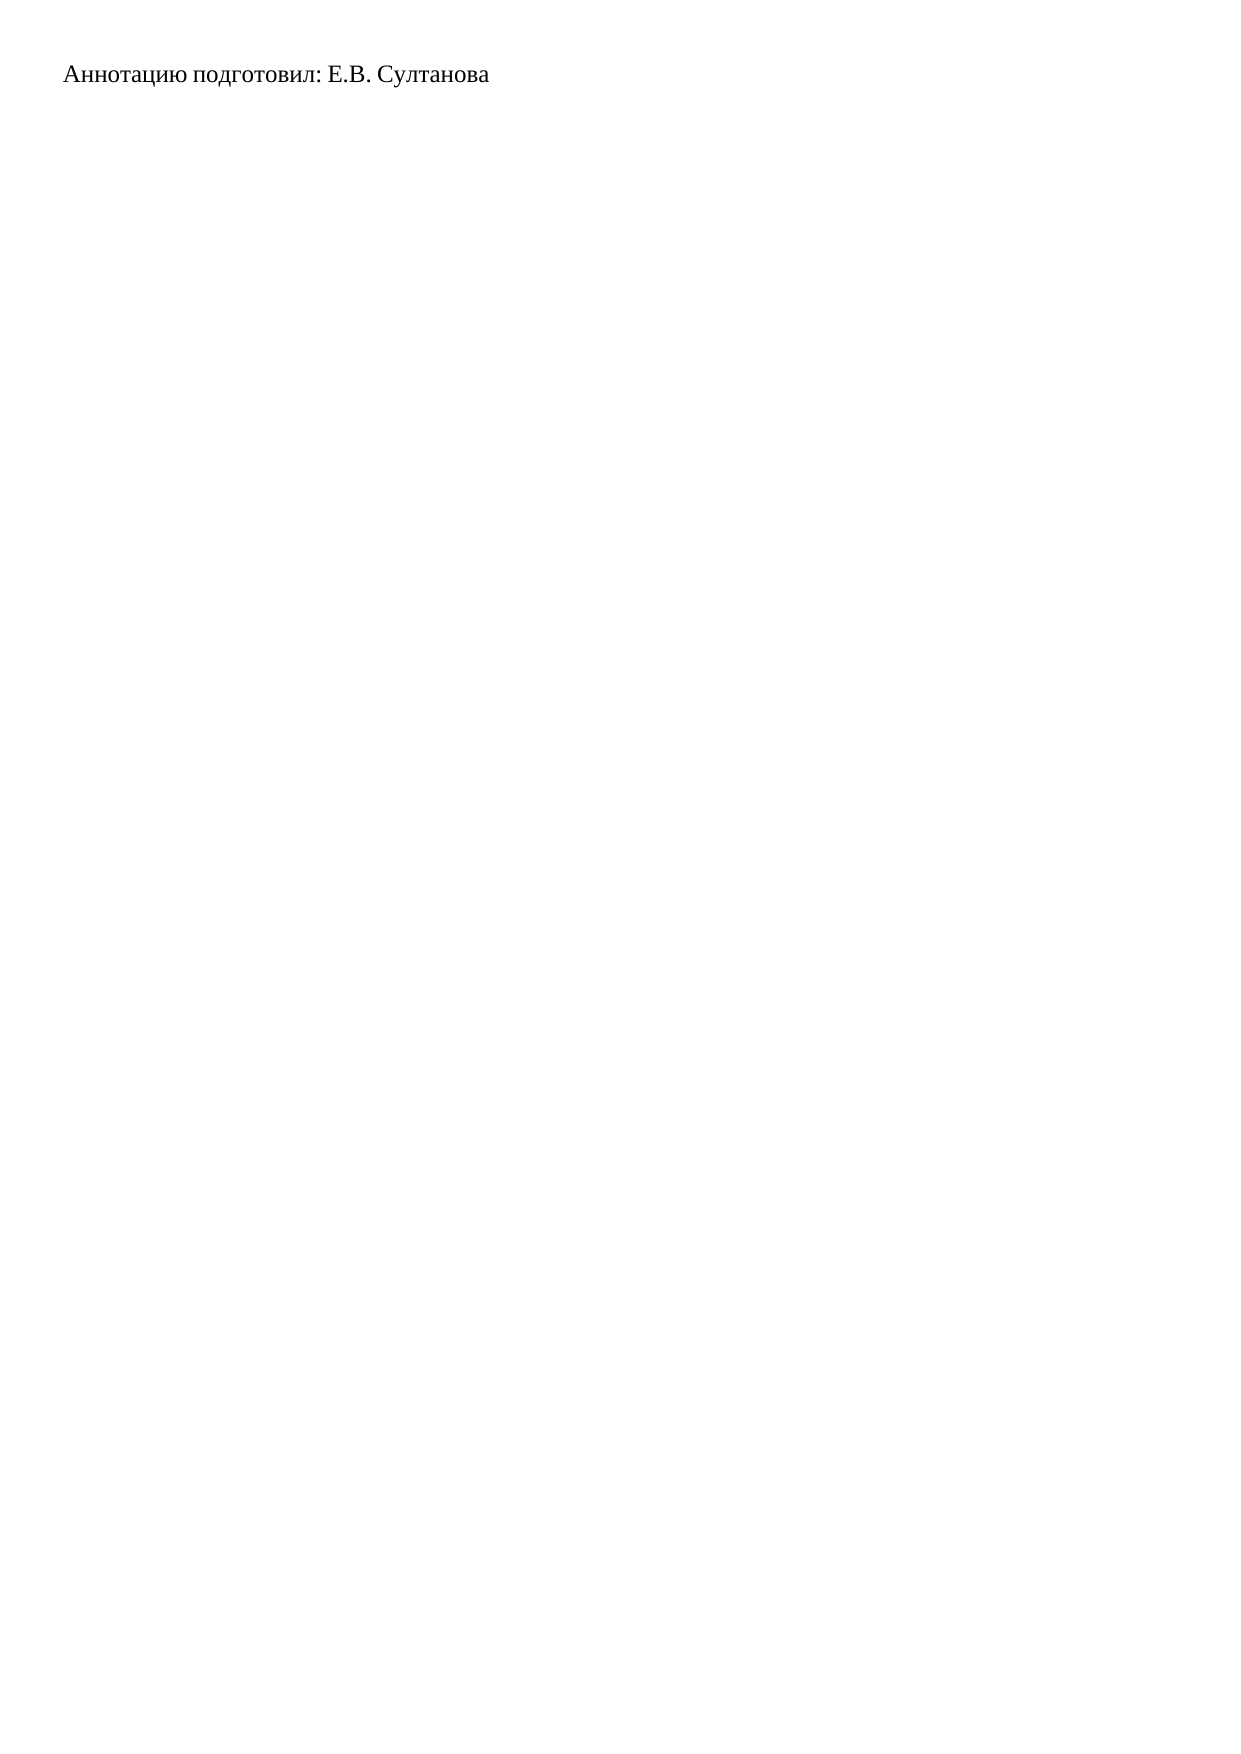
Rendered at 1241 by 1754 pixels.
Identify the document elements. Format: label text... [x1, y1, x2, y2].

table_header Аннотацию подготовил: Е.В. Султанова [59, 59, 1183, 89]
